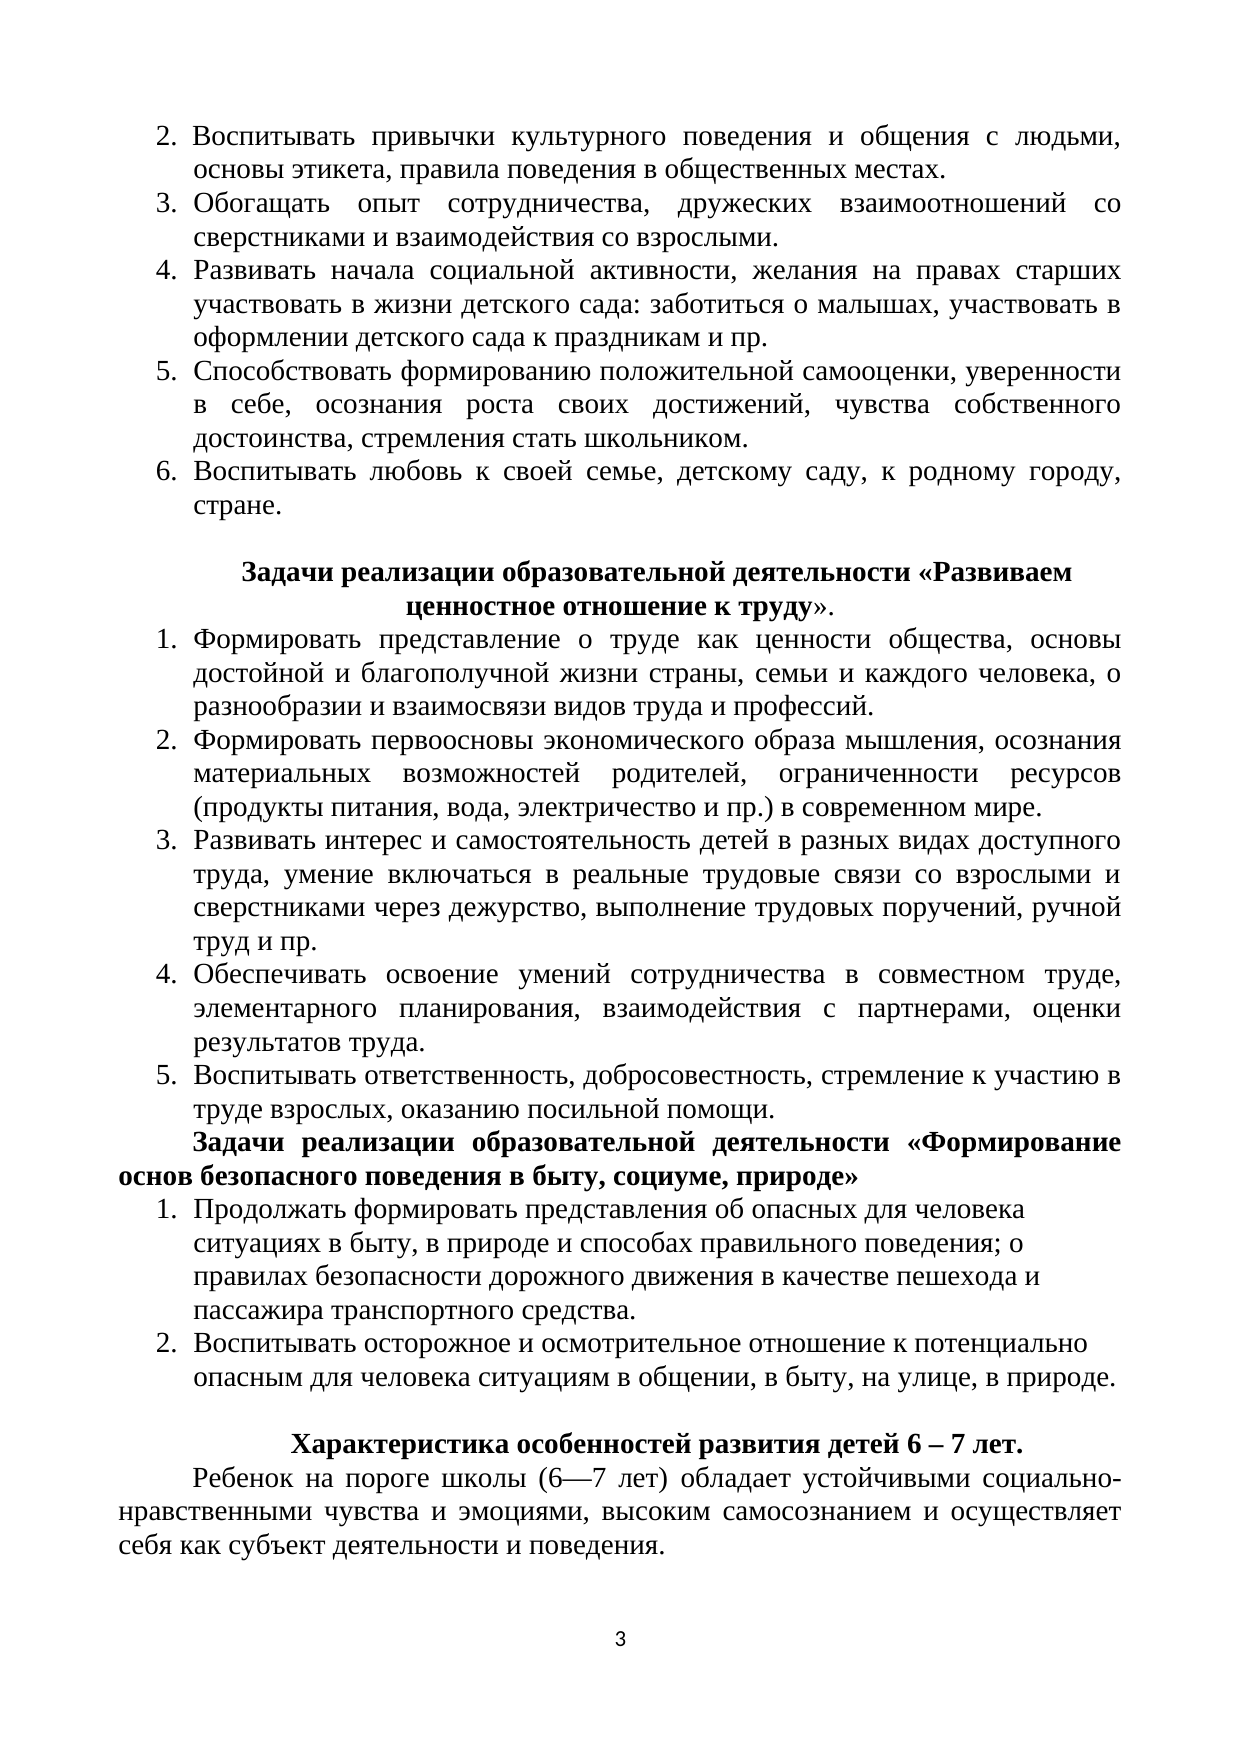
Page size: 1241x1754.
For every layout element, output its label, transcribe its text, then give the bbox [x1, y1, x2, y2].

list Воспитывать осторожное и осмотрительное отношение к потенциально опасным для человека ситуациям в общении, в быту, на улице, в природе. [156, 1326, 1122, 1393]
list Обогащать опыт сотрудничества, дружеских взаимоотношений со сверстниками и взаимодействия со взрослыми. [156, 185, 1122, 252]
list Продолжать формировать представления об опасных для человека ситуациях в быту, в природе и способах правильного поведения; о правилах безопасности дорожного движения в качестве пешехода и пассажира транспортного средства. [156, 1191, 1122, 1326]
text Задачи реализации образовательной деятельности «Развиваем ценностное отношение к труду». [118, 554, 1122, 621]
text Характеристика особенностей развития детей 6 – 7 лет. [118, 1426, 1122, 1460]
list Развивать начала социальной активности, желания на правах старших участвовать в жизни детского сада: заботиться о малышах, участвовать в оформлении детского сада к праздникам и пр. [156, 252, 1122, 353]
list Формировать представление о труде как ценности общества, основы достойной и благополучной жизни страны, семьи и каждого человека, о разнообразии и взаимосвязи видов труда и профессий. [156, 621, 1122, 722]
list Формировать первоосновы экономического образа мышления, осознания материальных возможностей родителей, ограниченности ресурсов (продукты питания, вода, электричество и пр.) в современном мире. [156, 722, 1122, 822]
list Способствовать формированию положительной самооценки, уверенности в себе, осознания роста своих достижений, чувства собственного достоинства, стремления стать школьником. [156, 353, 1122, 453]
text Ребенок на пороге школы (6—7 лет) обладает устойчивыми социально-нравственными чувства и эмоциями, высоким самосознанием и осуществляет себя как субъект деятельности и поведения. [118, 1460, 1122, 1560]
text Задачи реализации образовательной деятельности «Формирование основ безопасного поведения в быту, социуме, природе» [118, 1124, 1122, 1191]
list Воспитывать привычки культурного поведения и общения с людьми, основы этикета, правила поведения в общественных местах. [156, 118, 1122, 185]
list Воспитывать любовь к своей семье, детскому саду, к родному городу, стране. [156, 453, 1122, 521]
list Воспитывать ответственность, добросовестность, стремление к участию в труде взрослых, оказанию посильной помощи. [156, 1057, 1122, 1124]
list Обеспечивать освоение умений сотрудничества в совместном труде, элементарного планирования, взаимодействия с партнерами, оценки результатов труда. [156, 957, 1122, 1057]
list Развивать интерес и самостоятельность детей в разных видах доступного труда, умение включаться в реальные трудовые связи со взрослыми и сверстниками через дежурство, выполнение трудовых поручений, ручной труд и пр. [156, 822, 1122, 957]
